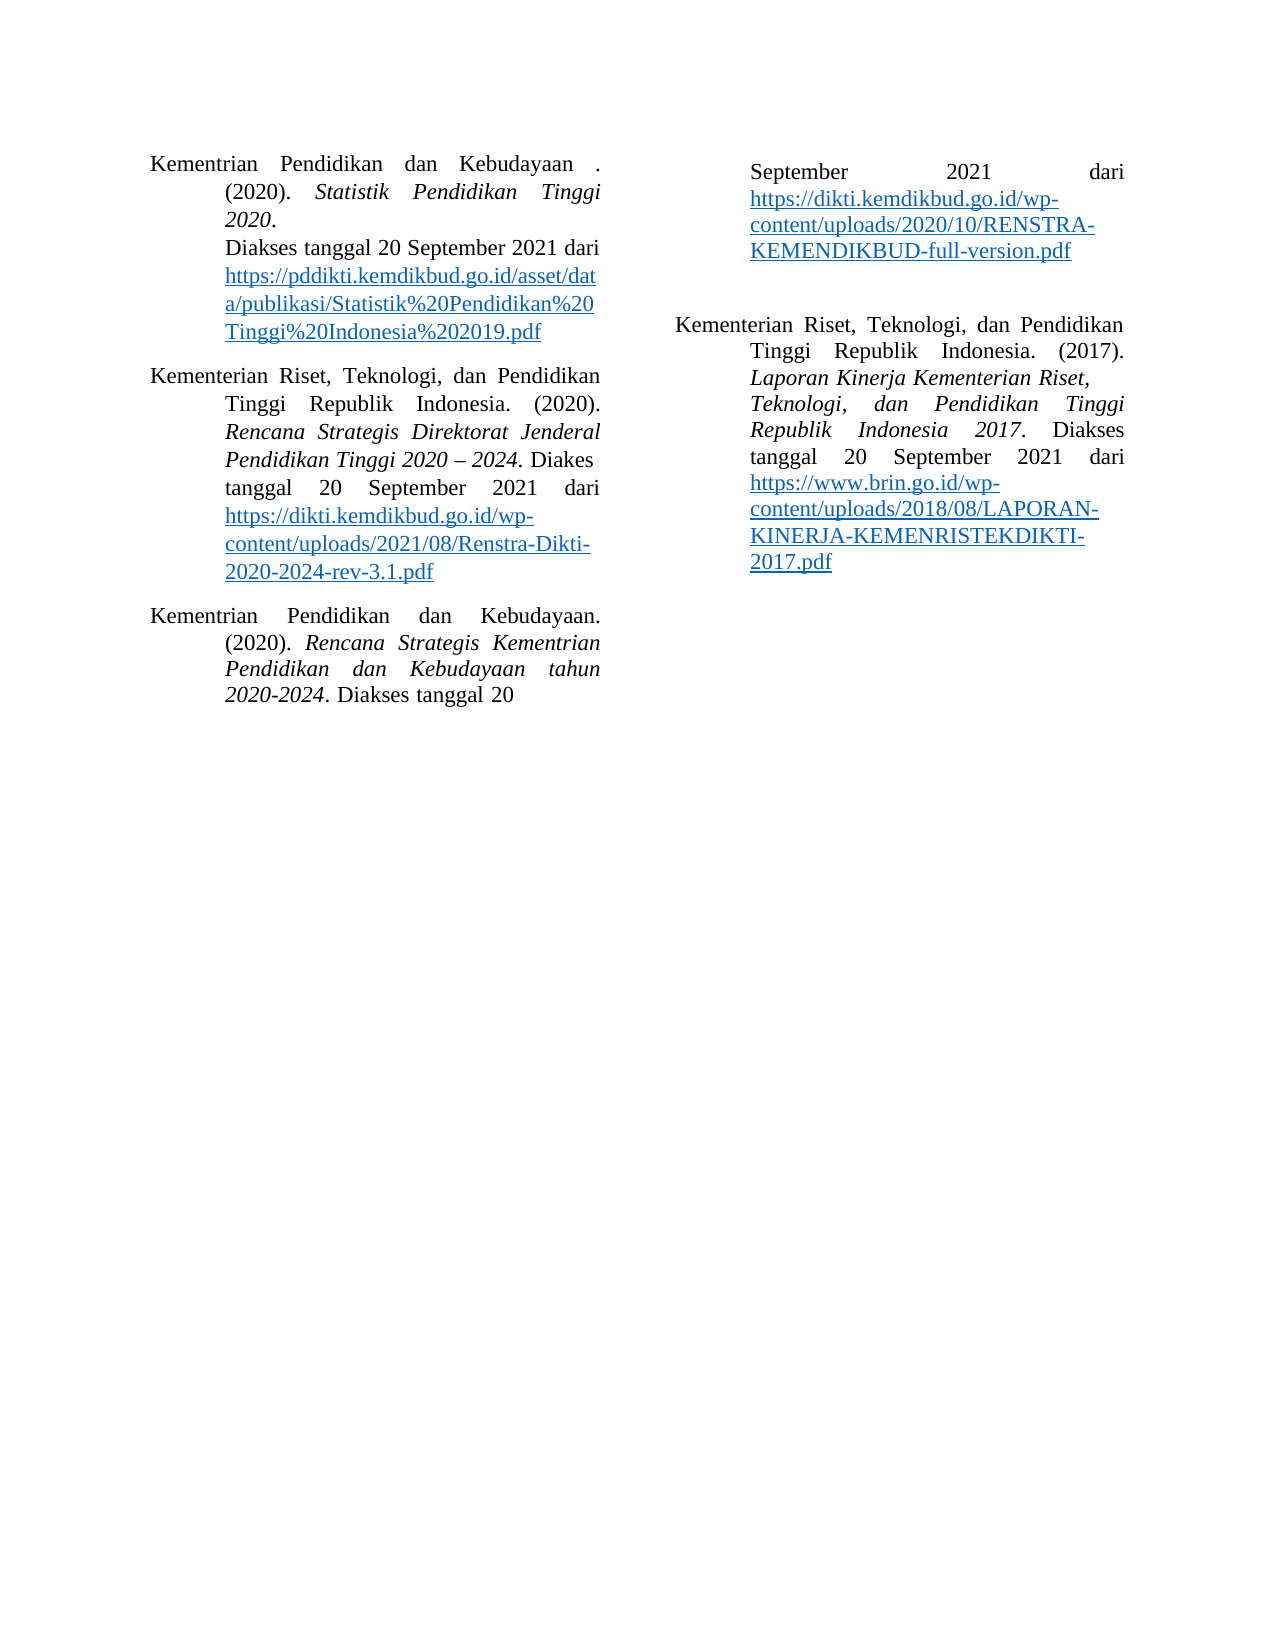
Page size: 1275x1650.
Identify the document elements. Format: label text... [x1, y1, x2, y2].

text Kementrian Pendidikan dan Kebudayaan. (2020). Rencana Strategis Kementrian Pendidikan dan Kebudayaan tahun 2020-2024. Diakses tanggal 20 [150, 602, 601, 708]
text tanggal 20 September 2021 dari https://dikti.kemdikbud.go.id/wp- content/uploads/2021/08/Renstra-Dikti- 2020-2024-rev-3.1.pdf [225, 474, 600, 584]
text Kementrian Pendidikan dan Kebudayaan . (2020). Statistik Pendidikan Tinggi 2020. [150, 150, 601, 232]
text Kementerian Riset, Teknologi, dan Pendidikan Tinggi Republik Indonesia. (2017). Laporan Kinerja Kementerian Riset, Teknologi, dan Pendidikan Tinggi Republik Indonesia 2017. Diakses tanggal 20 September 2021 dari https://www.brin.go.id/wp- content/uploads/2018/08/LAPORAN- KINERJA-KEMENRISTEKDIKTI- [675, 311, 1126, 548]
text September 2021 dari https://dikti.kemdikbud.go.id/wp- content/uploads/2020/10/RENSTRA- KEMENDIKBUD-full-version.pdf [750, 158, 1125, 264]
text Kementerian Riset, Teknologi, dan Pendidikan Tinggi Republik Indonesia. (2020). Rencana Strategis Direktorat Jenderal Pendidikan Tinggi 2020 – 2024. Diakes [150, 362, 601, 472]
text 2017.pdf [750, 548, 1142, 575]
text Diakses tanggal 20 September 2021 dari https://pddikti.kemdikbud.go.id/asset/dat a/publikasi/Statistik%20Pendidikan%20 Tinggi%20Indonesia%202019.pdf [225, 234, 600, 344]
